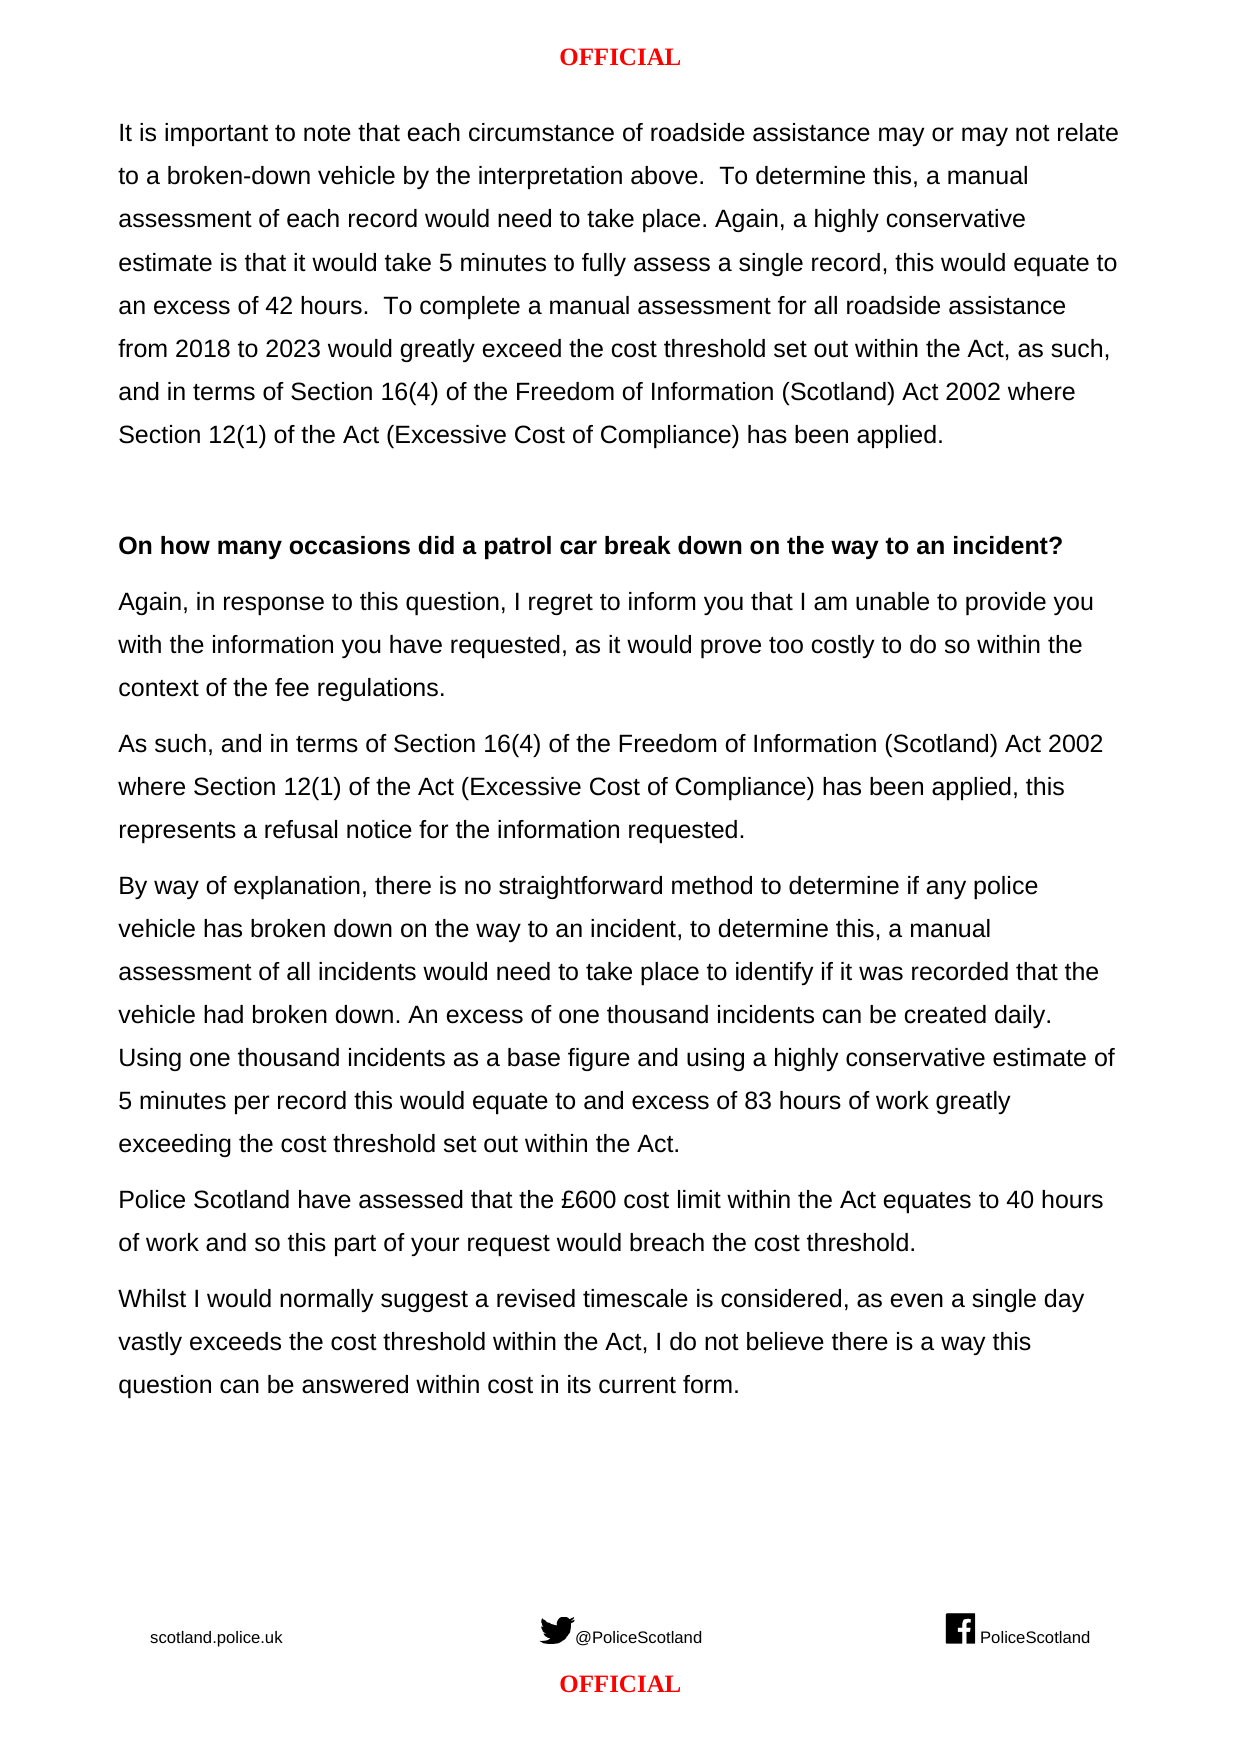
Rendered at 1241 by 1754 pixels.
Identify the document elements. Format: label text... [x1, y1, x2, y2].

text Police Scotland have assessed that the £600 cost limit within the Act equates to 40 hours of work and so this part of your request would breach the cost threshold. [118, 1185, 1122, 1257]
subtitle On how many occasions did a patrol car break down on the way to an incident? [118, 531, 1122, 560]
text As such, and in terms of Section 16(4) of the Freedom of Information (Scotland) Act 2002 where Section 12(1) of the Act (Excessive Cost of Compliance) has been applied, this represents a refusal notice for the information requested. [118, 729, 1122, 844]
picture [945, 1613, 976, 1644]
text Again, in response to this question, I regret to inform you that I am unable to provide you with the information you have requested, as it would prove too costly to do so within the context of the fee regulations. [118, 587, 1122, 702]
text It is important to note that each circumstance of roadside assistance may or may not relate to a broken-down vehicle by the interpretation above. To determine this, a manual assessment of each record would need to take place. Again, a highly conservative estimate is that it would take 5 minutes to fully assess a single record, this would equate to an excess of 42 hours. To complete a manual assessment for all roadside assistance from 2018 to 2023 would greatly exceed the cost threshold set out within the Act, as such, and in terms of Section 16(4) of the Freedom of Information (Scotland) Act 2002 where Section 12(1) of the Act (Excessive Cost of Compliance) has been applied. [118, 118, 1122, 449]
text Whilst I would normally suggest a revised timescale is considered, as even a single day vastly exceeds the cost threshold within the Act, I do not believe there is a way this question can be answered within cost in its current form. [118, 1284, 1122, 1399]
text By way of explanation, there is no straightforward method to determine if any police vehicle has broken down on the way to an incident, to determine this, a manual assessment of all incidents would need to take place to identify if it was recorded that the vehicle had broken down. An excess of one thousand incidents can be created daily. Using one thousand incidents as a base figure and using a highly conservative estimate of 5 minutes per record this would equate to and excess of 83 hours of work greatly exceeding the cost threshold set out within the Act. [118, 871, 1122, 1158]
picture [538, 1617, 575, 1644]
